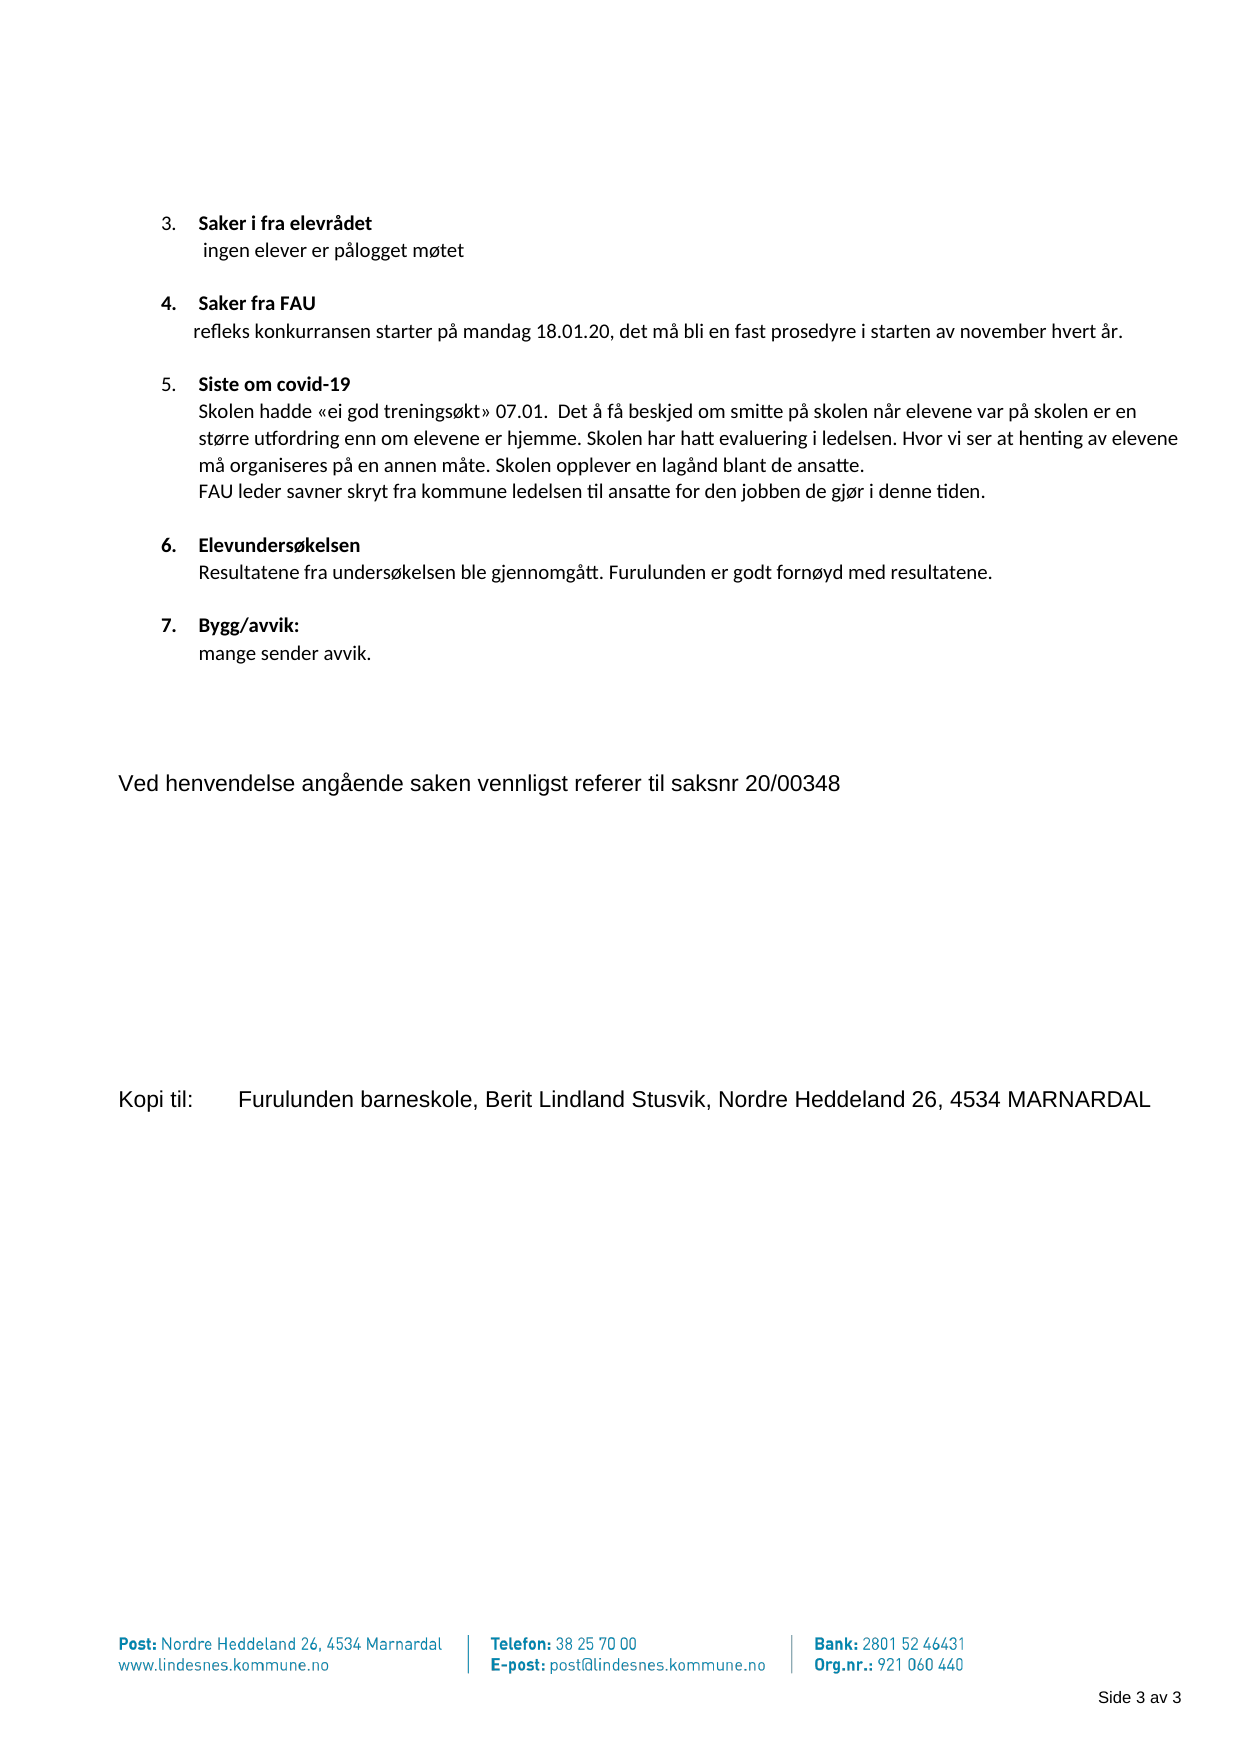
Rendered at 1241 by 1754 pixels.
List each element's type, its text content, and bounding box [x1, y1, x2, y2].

list ingen elever er pålogget møtet [198, 237, 1181, 262]
list Skolen hadde «ei god treningsøkt» 07.01. Det å få beskjed om smitte på skolen når elevene var på skolen er en større utfordring enn om elevene er hjemme. Skolen har hatt evaluering i ledelsen. Hvor vi ser at henting av elevene må organiseres på en annen måte. Skolen opplever en lagånd blant de ansatte. [198, 398, 1181, 477]
list FAU leder savner skryt fra kommune ledelsen til ansatte for den jobben de gjør i denne tiden. [198, 478, 1181, 504]
text Ved henvendelse angående saken vennligst referer til saksnr [118, 770, 1181, 796]
list refleks konkurransen starter på mandag 18.01.20, det må bli en fast prosedyre i starten av november hvert år. [193, 318, 1181, 343]
list Siste om covid-19 [161, 371, 1181, 397]
list Bygg/avvik: [161, 613, 1181, 638]
list Elevundersøkelsen [161, 532, 1181, 557]
list Resultatene fra undersøkelsen ble gjennomgått. Furulunden er godt fornøyd med resultatene. [198, 559, 1181, 585]
list mange sender avvik. [198, 640, 1181, 665]
list Saker i fra elevrådet [161, 210, 1181, 235]
list Saker fra FAU [161, 290, 1181, 316]
picture [118, 1635, 963, 1674]
